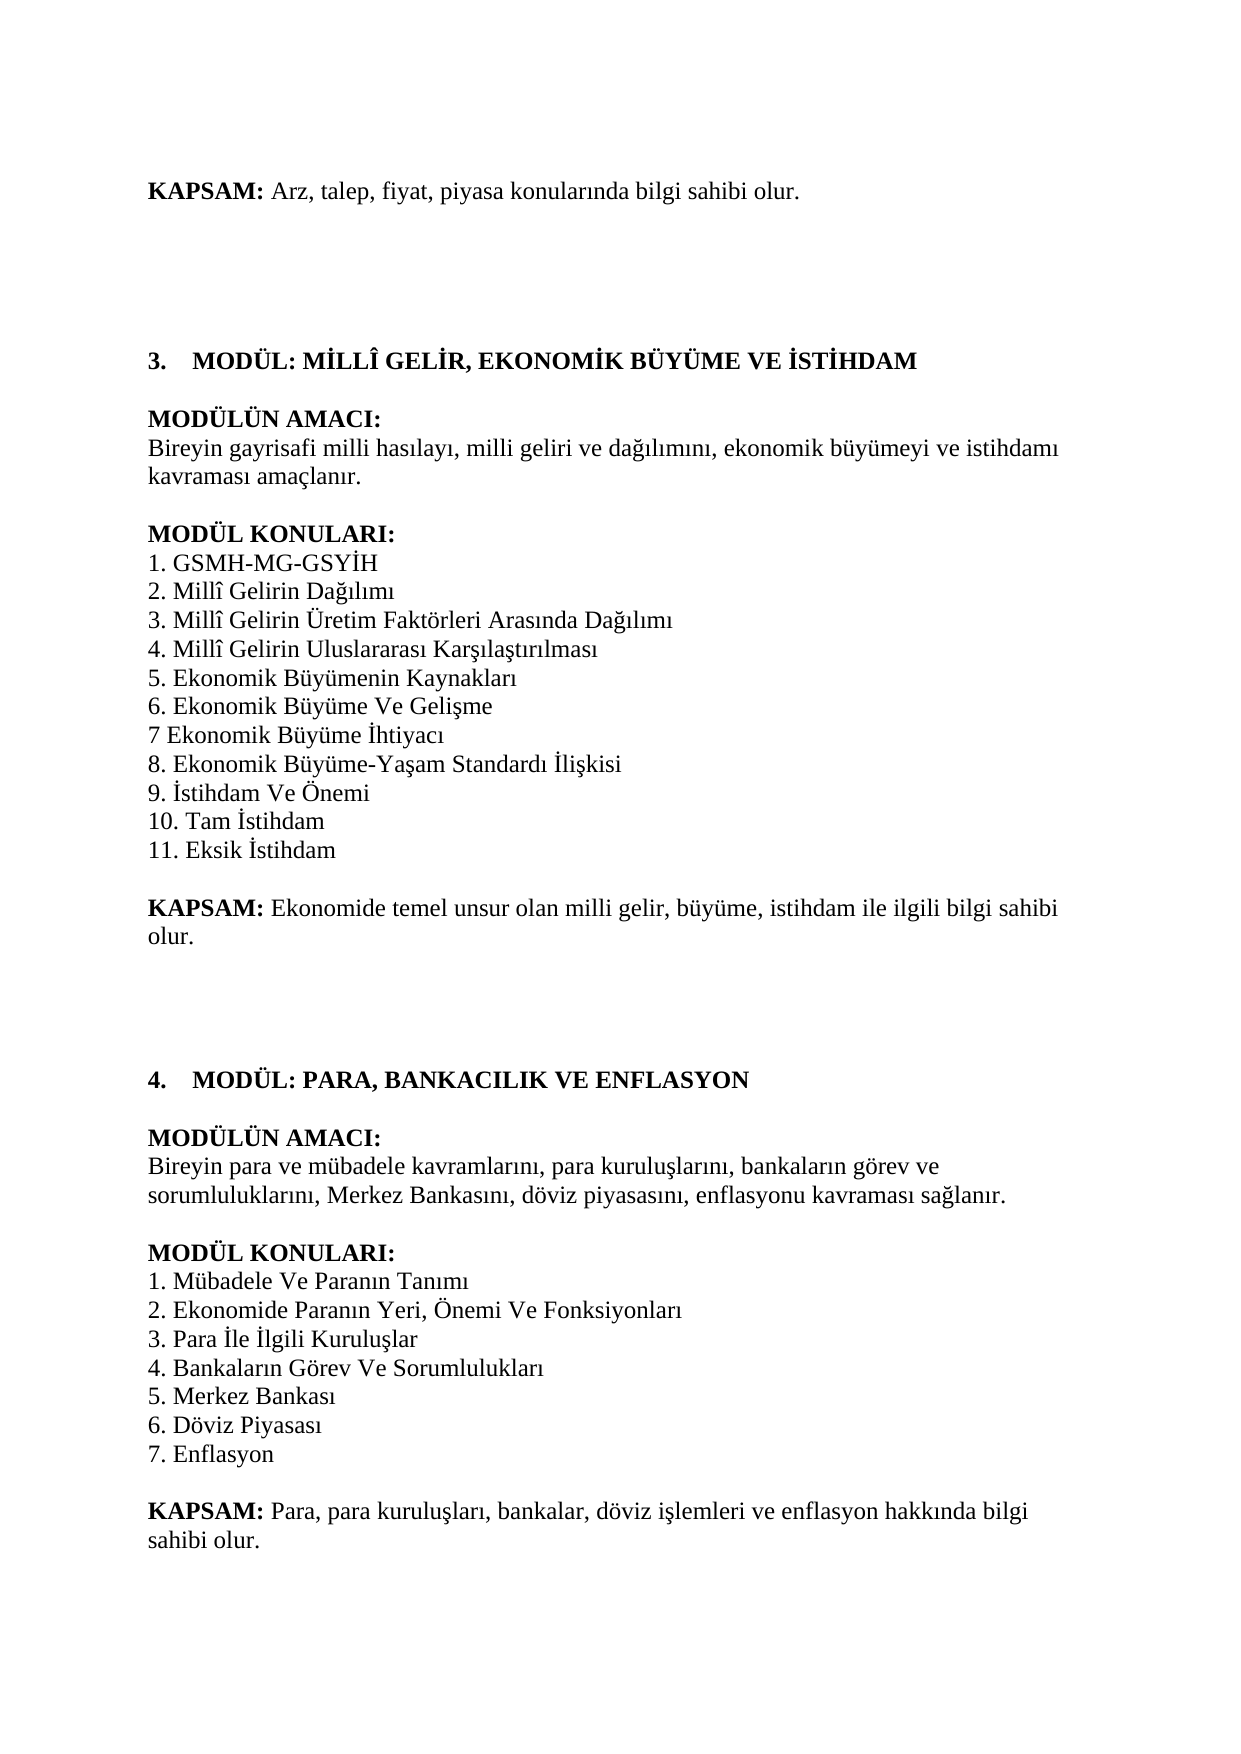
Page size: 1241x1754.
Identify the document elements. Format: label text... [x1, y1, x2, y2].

list 2. Millî Gelirin Dağılımı [148, 576, 1093, 605]
list MODÜL KONULARI: [148, 1238, 1093, 1266]
list 5. Ekonomik Büyümenin Kaynakları [148, 663, 1093, 691]
list MODÜL: PARA, BANKACILIK VE ENFLASYON [148, 1065, 1093, 1094]
list 7 Ekonomik Büyüme İhtiyacı [148, 720, 1093, 749]
list KAPSAM: Para, para kuruluşları, bankalar, döviz işlemleri ve enflasyon hakkında bilgi sahibi olur. [148, 1496, 1093, 1554]
list 2. Ekonomide Paranın Yeri, Önemi Ve Fonksiyonları [148, 1295, 1093, 1324]
list KAPSAM: Ekonomide temel unsur olan milli gelir, büyüme, istihdam ile ilgili bilgi sahibi olur. [148, 893, 1093, 950]
list 3. Para İle İlgili Kuruluşlar [148, 1324, 1093, 1353]
list 6. Döviz Piyasası [148, 1410, 1093, 1439]
list 10. Tam İstihdam [148, 806, 1093, 835]
list MODÜLÜN AMACI: [148, 1123, 1093, 1151]
list 11. Eksik İstihdam [148, 835, 1093, 864]
list Bireyin gayrisafi milli hasılayı, milli geliri ve dağılımını, ekonomik büyümeyi ve istihdamı kavraması amaçlanır. [148, 433, 1093, 490]
list MODÜL KONULARI: [148, 519, 1093, 548]
list 4. Millî Gelirin Uluslararası Karşılaştırılması [148, 634, 1093, 663]
list 1. Mübadele Ve Paranın Tanımı [148, 1266, 1093, 1295]
list 1. GSMH-MG-GSYİH [148, 548, 1093, 576]
list MODÜL: MİLLÎ GELİR, EKONOMİK BÜYÜME VE İSTİHDAM [148, 346, 1093, 375]
list 3. Millî Gelirin Üretim Faktörleri Arasında Dağılımı [148, 605, 1093, 634]
list Bireyin para ve mübadele kavramlarını, para kuruluşlarını, bankaların görev ve sorumluluklarını, Merkez Bankasını, döviz piyasasını, enflasyonu kavraması sağlanır. [148, 1151, 1093, 1209]
list KAPSAM: Arz, talep, fiyat, piyasa konularında bilgi sahibi olur. [148, 176, 1093, 205]
list 8. Ekonomik Büyüme-Yaşam Standardı İlişkisi [148, 749, 1093, 778]
list 4. Bankaların Görev Ve Sorumlulukları [148, 1353, 1093, 1381]
list 5. Merkez Bankası [148, 1381, 1093, 1410]
list MODÜLÜN AMACI: [148, 404, 1093, 433]
list 9. İstihdam Ve Önemi [148, 778, 1093, 806]
list 6. Ekonomik Büyüme Ve Gelişme [148, 691, 1093, 720]
list 7. Enflasyon [148, 1439, 1093, 1468]
